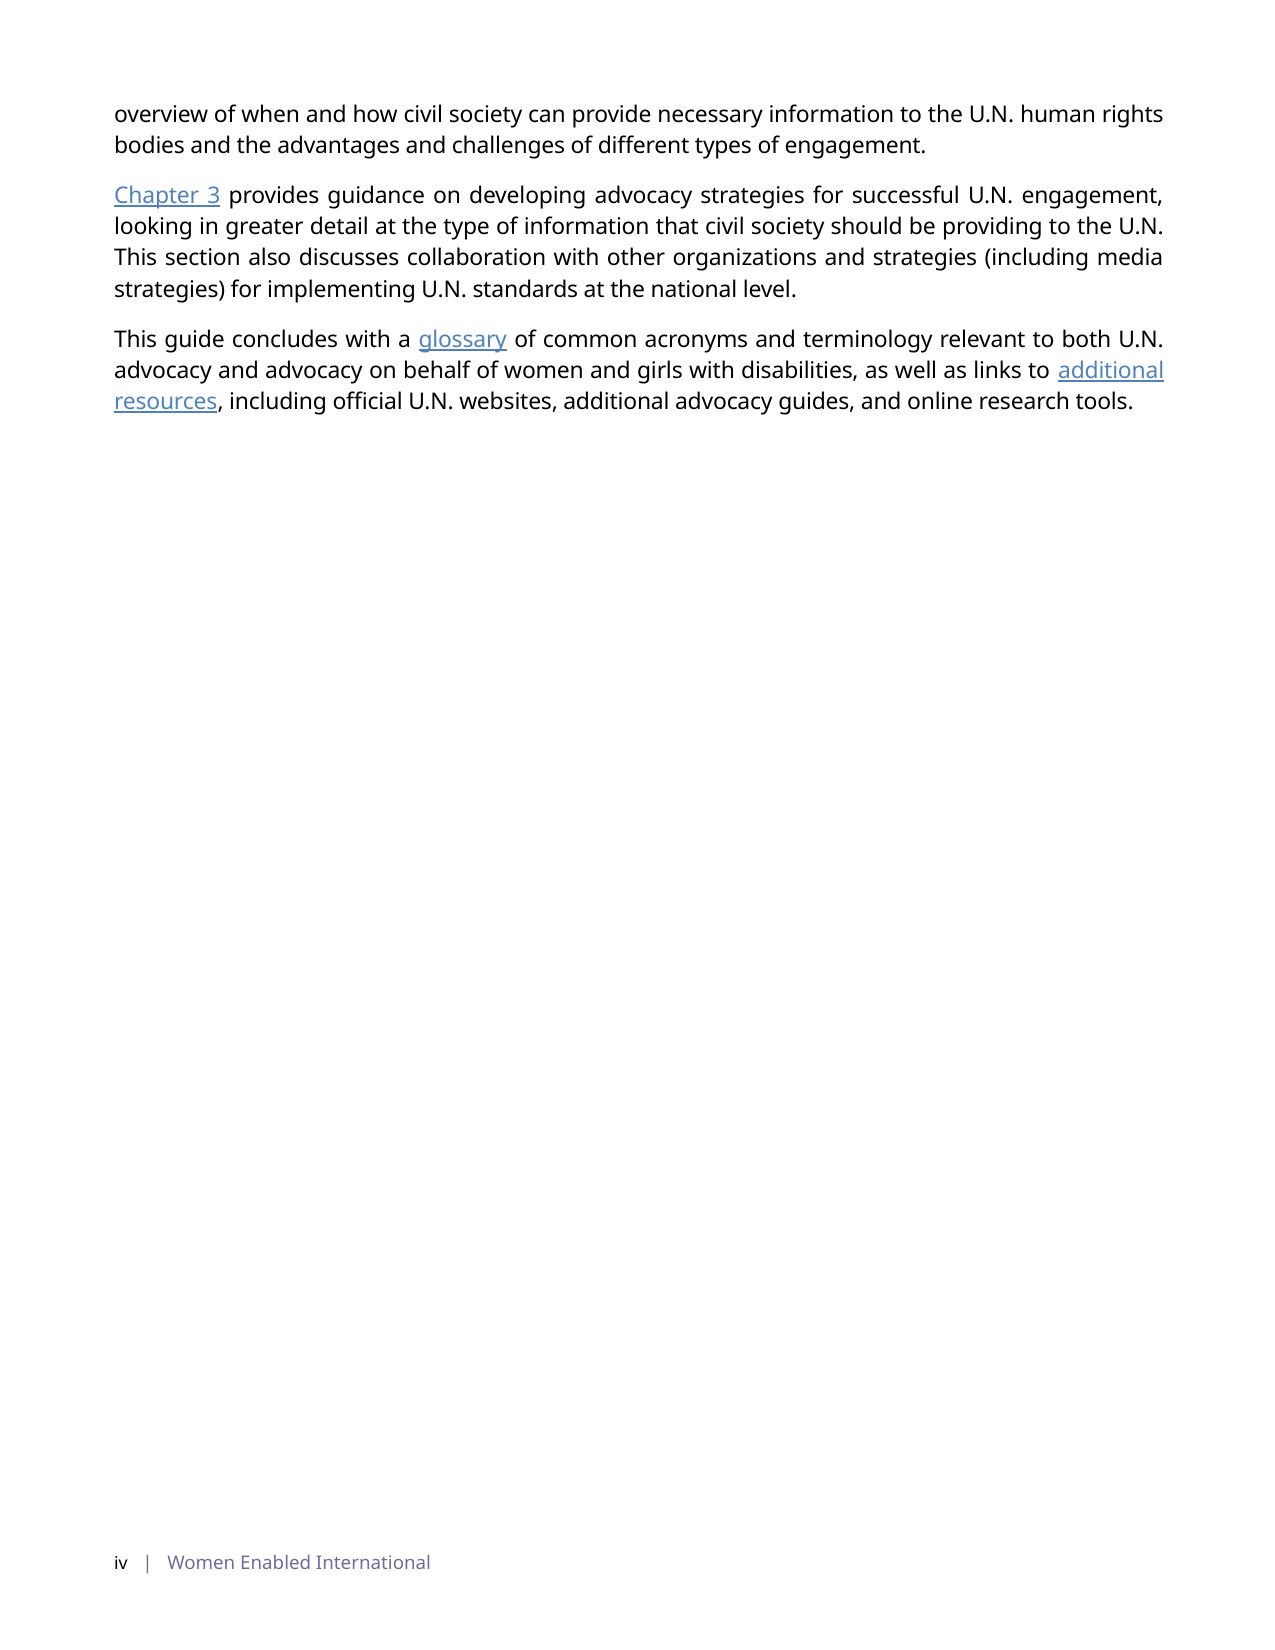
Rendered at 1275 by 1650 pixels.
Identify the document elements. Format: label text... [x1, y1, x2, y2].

text Chapter 3 provides guidance on developing advocacy strategies for successful U.N. engagement, looking in greater detail at the type of information that civil society should be providing to the U.N. This section also discusses collaboration with other organizations and strategies (including media strategies) for implementing U.N. standards at the national level. [114, 179, 1164, 304]
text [114, 97, 1164, 160]
text This guide concludes with a glossary of common acronyms and terminology relevant to both U.N. advocacy and advocacy on behalf of women and girls with disabilities, as well as links to additional resources, including official U.N. websites, additional advocacy guides, and online research tools. [114, 322, 1164, 416]
